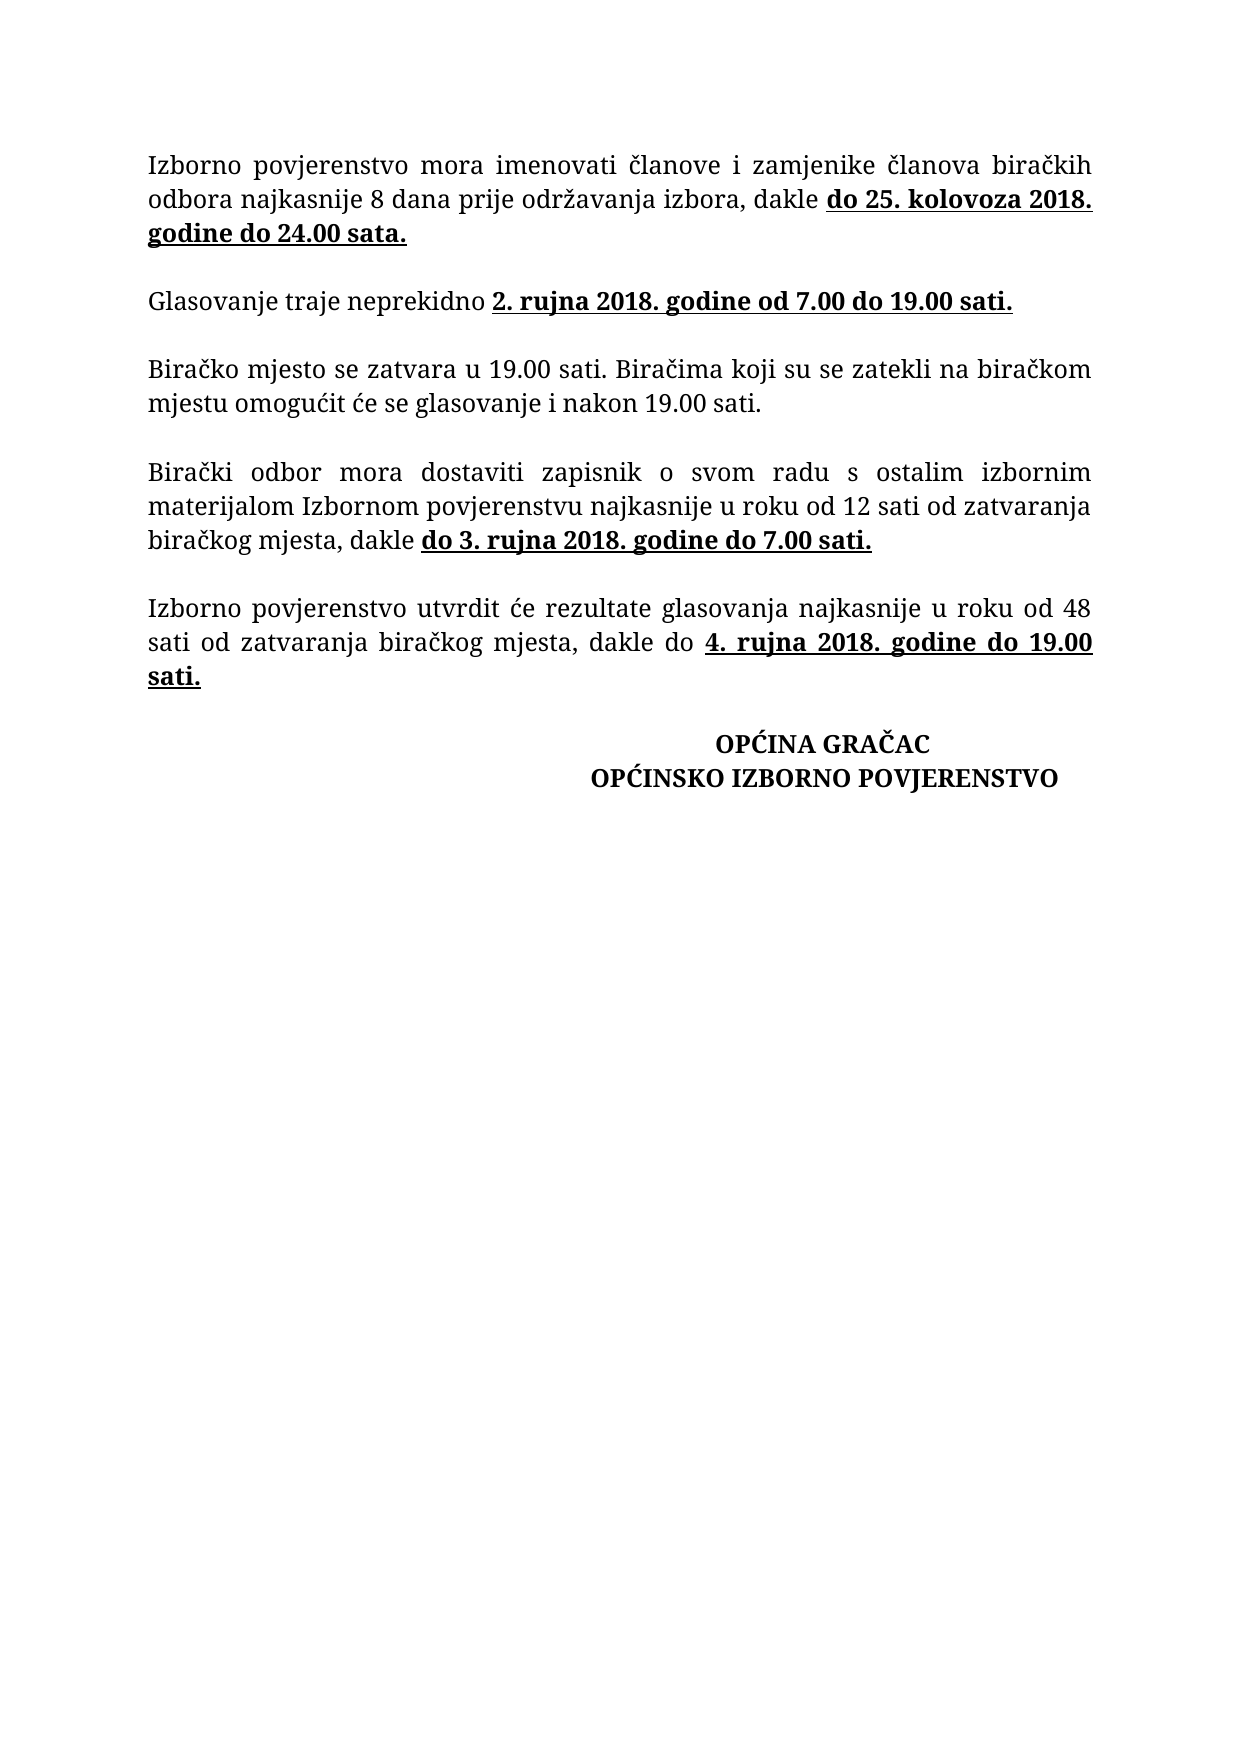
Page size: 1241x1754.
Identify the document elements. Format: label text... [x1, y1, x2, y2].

text Glasovanje traje neprekidno 2. rujna 2018. godine od 7.00 do 19.00 sati. [148, 284, 1093, 318]
text Biračko mjesto se zatvara u 19.00 sati. Biračima koji su se zatekli na biračkom mjestu omogućit će se glasovanje i nakon 19.00 sati. [148, 352, 1093, 420]
text Birački odbor mora dostaviti zapisnik o svom radu s ostalim izbornim materijalom Izbornom povjerenstvu najkasnije u roku od 12 sati od zatvaranja biračkog mjesta, dakle do 3. rujna 2018. godine do 7.00 sati. [148, 454, 1093, 556]
text Izborno povjerenstvo mora imenovati članove i zamjenike članova biračkih odbora najkasnije 8 dana prije održavanja izbora, dakle do 25. kolovoza 2018. godine do 24.00 sata. [148, 148, 1093, 250]
text OPĆINA GRAČAC OPĆINSKO IZBORNO POVJERENSTVO [443, 727, 1093, 795]
text Izborno povjerenstvo utvrdit će rezultate glasovanja najkasnije u roku od 48 sati od zatvaranja biračkog mjesta, dakle do 4. rujna 2018. godine do 19.00 sati. [148, 590, 1093, 693]
